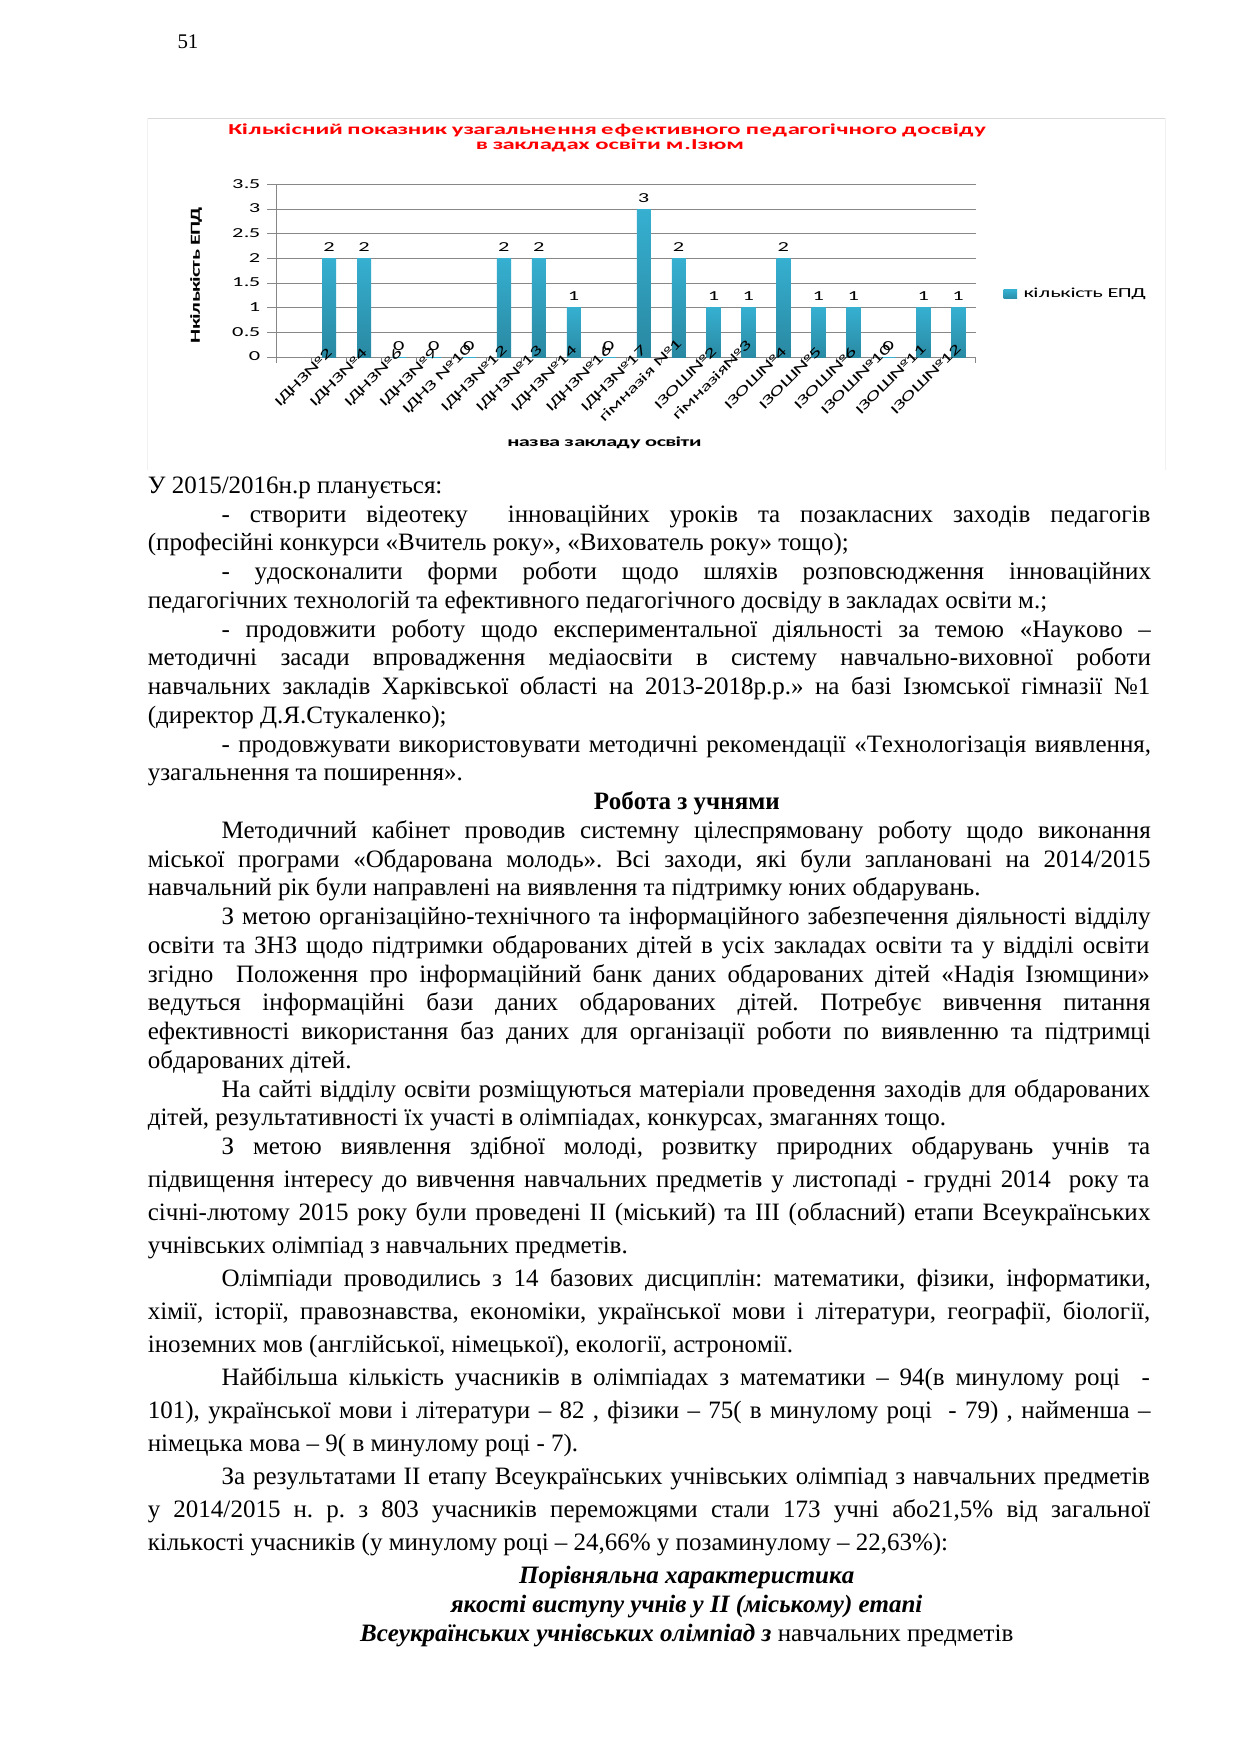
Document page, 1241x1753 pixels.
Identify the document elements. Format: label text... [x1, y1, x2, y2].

text Порівняльна характеристика [148, 1560, 1152, 1589]
text За результатами ІІ етапу Всеукраїнських учнівських олімпіад з навчальних предметів у 2014/2015 н. р. з 803 учасників переможцями стали 173 учні або21,5% від загальної кількості учасників (у минулому році – 24,66% у позаминулому – 22,63%): [148, 1461, 1152, 1556]
text - удосконалити форми роботи щодо шляхів розповсюдження інноваційних педагогічних технологій та ефективного педагогічного досвіду в закладах освіти м.; [148, 556, 1152, 614]
text - створити відеотеку інноваційних уроків та позакласних заходів педагогів (професійні конкурси «Вчитель року», «Вихователь року» тощо); [148, 499, 1152, 556]
text - продовжити роботу щодо експериментальної діяльності за темою «Науково – методичні засади впровадження медіаосвіти в систему навчально-виховної роботи навчальних закладів Харківської області на 2013-2018р.р.» на базі Ізюмської гімназії №1 (директор Д.Я.Стукаленко); [148, 614, 1152, 729]
text Всеукраїнських учнівських олімпіад з навчальних предметів [148, 1618, 1152, 1647]
text якості виступу учнів у ІІ (міському) етапі [148, 1589, 1152, 1618]
text - продовжувати використовувати методичні рекомендації «Технологізація виявлення, узагальнення та поширення». [148, 729, 1152, 786]
text Робота з учнями [148, 786, 1152, 815]
text Найбільша кількість учасників в олімпіадах з математики – 94(в минулому році - 101), української мови і літератури – 82 , фізики – 75( в минулому році - 79) , найменша – німецька мова – 9( в минулому році - 7). [148, 1362, 1152, 1457]
text Олімпіади проводились з 14 базових дисциплін: математики, фізики, інформатики, хімії, історії, правознавства, економіки, української мови і літератури, географії, біології, іноземних мов (англійської, німецької), екології, астрономії. [148, 1263, 1152, 1358]
text На сайті відділу освіти розміщуються матеріали проведення заходів для обдарованих дітей, результативності їх участі в олімпіадах, конкурсах, змаганнях тощо. [148, 1074, 1152, 1131]
text З метою організаційно-технічного та інформаційного забезпечення діяльності відділу освіти та ЗНЗ щодо підтримки обдарованих дітей в усіх закладах освіти та у відділі освіти згідно Положення про інформаційний банк даних обдарованих дітей «Надія Ізюмщини» ведуться інформаційні бази даних обдарованих дітей. Потребує вивчення питання ефективності використання баз даних для організації роботи по виявленню та підтримці обдарованих дітей. [148, 901, 1152, 1074]
text З метою виявлення здібної молоді, розвитку природних обдарувань учнів та підвищення інтересу до вивчення навчальних предметів у листопаді - грудні 2014 року та січні-лютому 2015 року були проведені ІІ (міський) та ІІІ (обласний) етапи Всеукраїнських учнівських олімпіад з навчальних предметів. [148, 1131, 1152, 1259]
text У 2015/2016н.р планується: [148, 470, 1152, 499]
text Методичний кабінет проводив системну цілеспрямовану роботу щодо виконання міської програми «Обдарована молодь». Всі заходи, які були заплановані на 2014/2015 навчальний рік були направлені на виявлення та підтримку юних обдарувань. [148, 815, 1152, 901]
